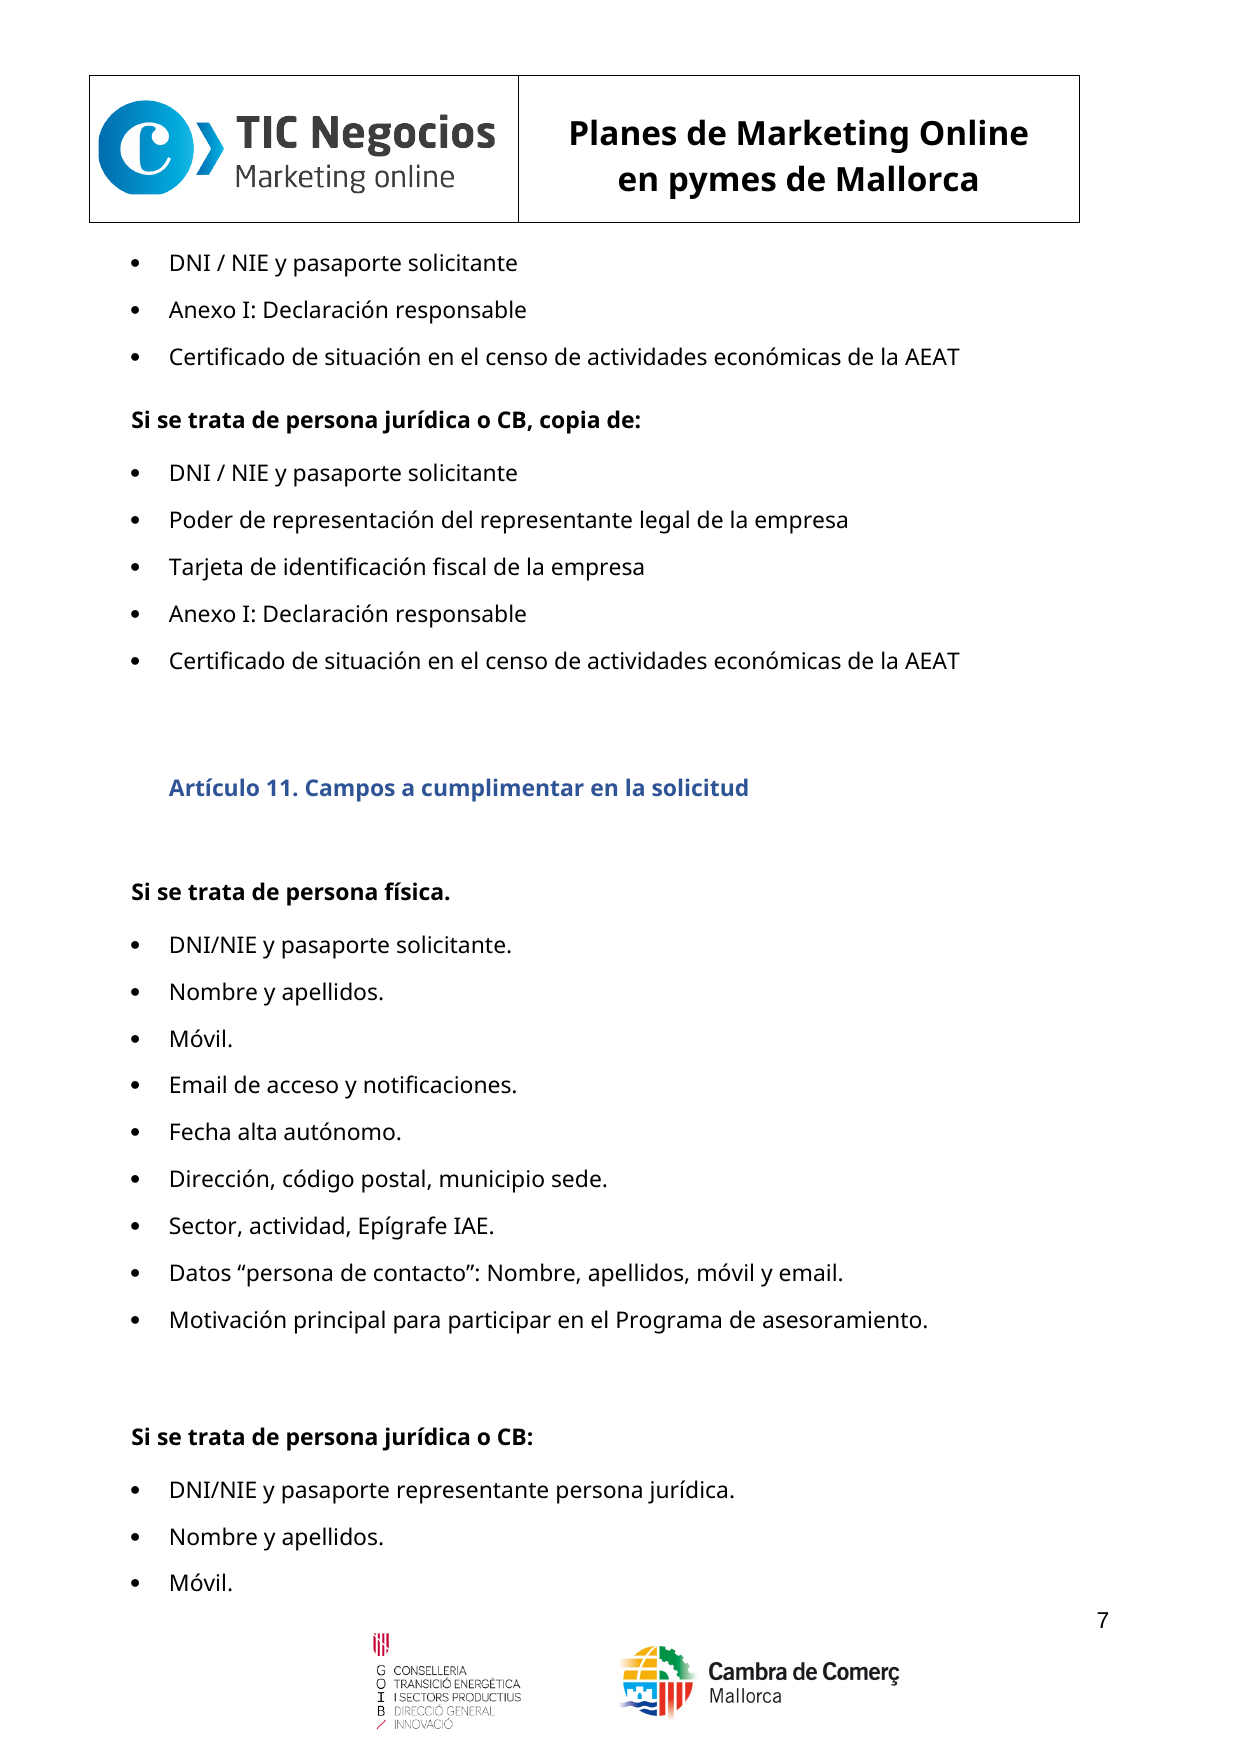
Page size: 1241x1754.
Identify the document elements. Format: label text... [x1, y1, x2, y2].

list Móvil. [131, 1567, 1109, 1599]
list DNI / NIE y pasaporte solicitante [131, 457, 1109, 488]
list Fecha alta autónomo. [131, 1116, 1109, 1148]
text Si se trata de persona jurídica o CB: [131, 1421, 1109, 1452]
picture [156, 100, 495, 194]
list Nombre y apellidos. [131, 976, 1109, 1007]
list Artículo 11. Campos a cumplimentar en la solicitud [169, 772, 1109, 803]
list Certificado de situación en el censo de actividades económicas de la AEAT [131, 645, 1109, 676]
list Móvil. [131, 1023, 1109, 1054]
text Si se trata de persona física. [131, 876, 1109, 907]
list Certificado de situación en el censo de actividades económicas de la AEAT [131, 341, 1109, 372]
list Datos “persona de contacto”: Nombre, apellidos, móvil y email. [131, 1257, 1109, 1288]
list Dirección, código postal, municipio sede. [131, 1163, 1109, 1194]
list DNI/NIE y pasaporte solicitante. [131, 929, 1109, 960]
list Email de acceso y notificaciones. [131, 1069, 1109, 1101]
list Motivación principal para participar en el Programa de asesoramiento. [131, 1304, 1109, 1335]
list DNI / NIE y pasaporte solicitante [131, 247, 1109, 278]
list Anexo I: Declaración responsable [131, 598, 1109, 629]
picture [97, 100, 136, 194]
picture [354, 1614, 539, 1748]
text Si se trata de persona jurídica o CB, copia de: [131, 404, 1109, 435]
list Anexo I: Declaración responsable [131, 294, 1109, 325]
list Tarjeta de identificación fiscal de la empresa [131, 551, 1109, 582]
list Nombre y apellidos. [131, 1521, 1109, 1552]
list DNI/NIE y pasaporte representante persona jurídica. [131, 1474, 1109, 1505]
list Poder de representación del representante legal de la empresa [131, 504, 1109, 535]
list Sector, actividad, Epígrafe IAE. [131, 1210, 1109, 1241]
picture [601, 1631, 916, 1736]
picture [121, 123, 170, 174]
